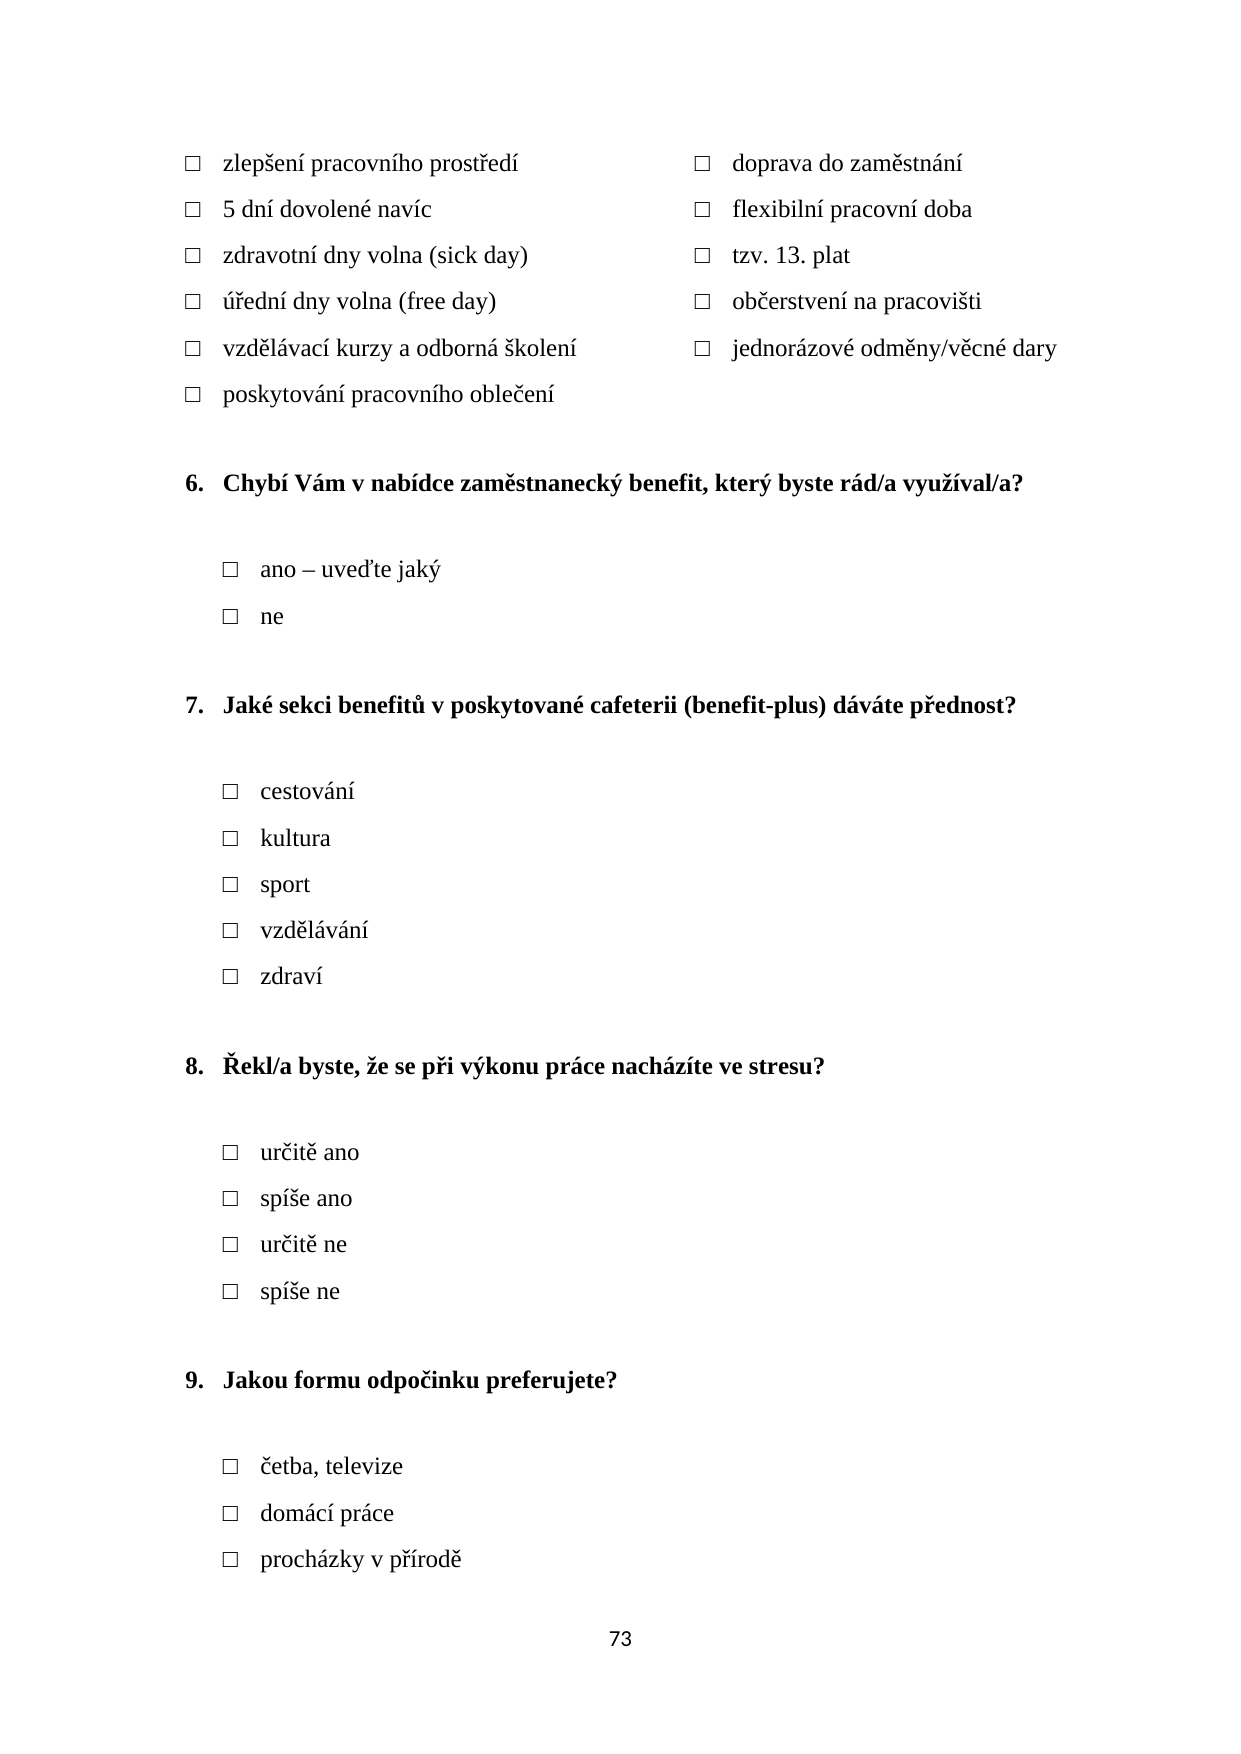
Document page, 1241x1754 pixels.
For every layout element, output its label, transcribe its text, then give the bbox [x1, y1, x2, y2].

list určitě ano [223, 1137, 1093, 1168]
list domácí práce [223, 1498, 1093, 1528]
list vzdělávání [223, 915, 1093, 946]
list Řekl/a byste, že se při výkonu práce nacházíte ve stresu? [185, 1051, 1093, 1079]
list 5 dní dovolené navíc [185, 194, 583, 225]
list ne [223, 601, 1093, 632]
list kultura [223, 823, 1093, 853]
list četba, televize [223, 1451, 1093, 1482]
list úřední dny volna (free day) [185, 286, 583, 317]
list Chybí Vám v nabídce zaměstnanecký benefit, který byste rád/a využíval/a? [185, 468, 1093, 497]
list jednorázové odměny/věcné dary [694, 333, 1093, 363]
list Jakou formu odpočinku preferujete? [185, 1365, 1093, 1394]
list zdraví [223, 961, 1093, 992]
list cestování [223, 776, 1093, 807]
list tzv. 13. plat [694, 240, 1093, 271]
list zdravotní dny volna (sick day) [185, 240, 583, 271]
list sport [223, 869, 1093, 900]
list spíše ne [223, 1276, 1093, 1307]
list ano – uveďte jaký [223, 554, 1093, 585]
list spíše ano [223, 1183, 1093, 1214]
list určitě ne [223, 1229, 1093, 1260]
list občerstvení na pracovišti [694, 286, 1093, 317]
list vzdělávací kurzy a odborná školení [185, 333, 583, 363]
list poskytování pracovního oblečení [185, 379, 583, 410]
list zlepšení pracovního prostředí [185, 148, 583, 178]
list Jaké sekci benefitů v poskytované cafeterii (benefit-plus) dáváte přednost? [185, 690, 1093, 719]
list doprava do zaměstnání [694, 148, 1093, 178]
list flexibilní pracovní doba [694, 194, 1093, 225]
list procházky v přírodě [223, 1544, 1093, 1575]
